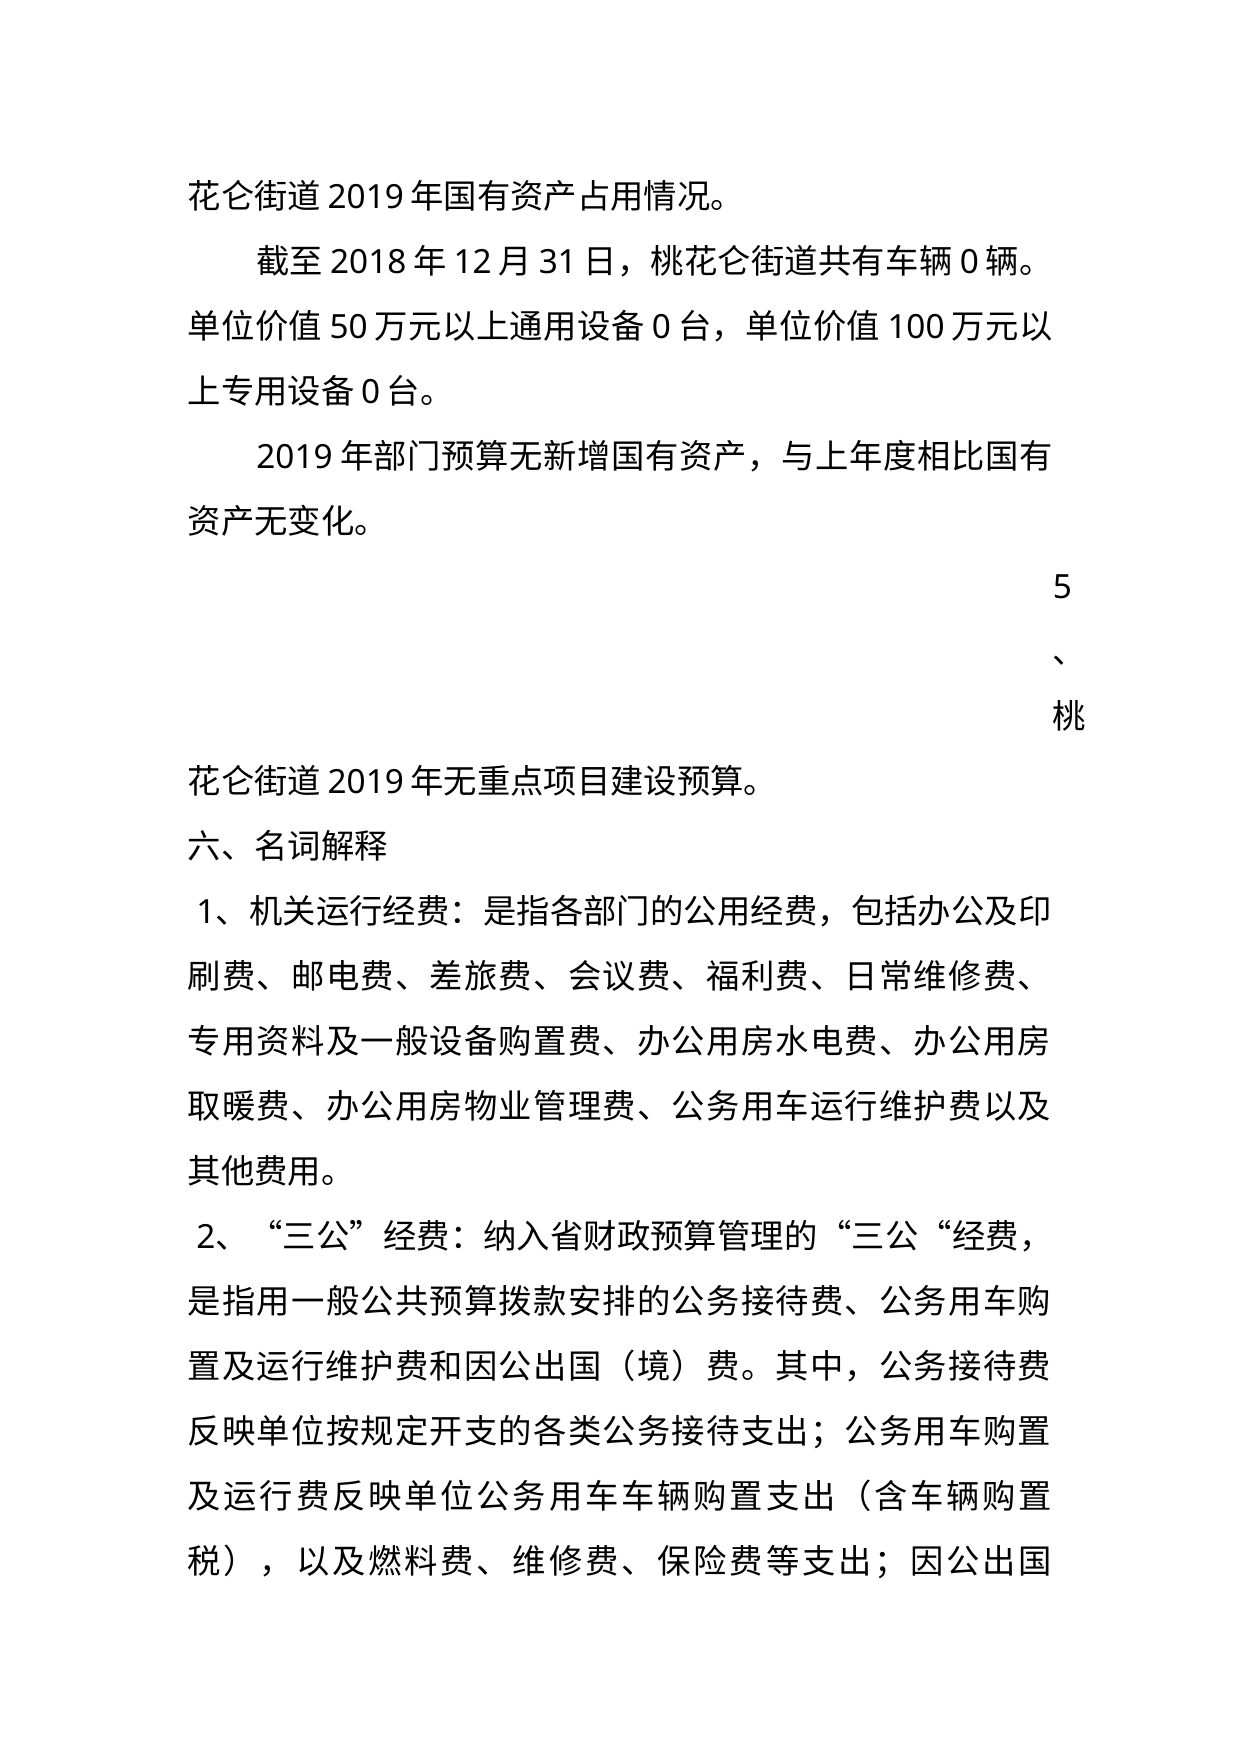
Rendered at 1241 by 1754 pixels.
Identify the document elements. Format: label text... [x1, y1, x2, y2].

text 1、机关运行经费：是指各部门的公用经费，包括办公及印刷费、邮电费、差旅费、会议费、福利费、日常维修费、专用资料及一般设备购置费、办公用房水电费、办公用房取暖费、办公用房物业管理费、公务用车运行维护费以及其他费用。 [187, 877, 1053, 1202]
text 六、名词解释 [187, 812, 1053, 877]
text 截至2018年12月31日，桃花仑街道共有车辆0辆。单位价值50万元以上通用设备0台，单位价值100万元以上专用设备0台。 [187, 227, 1053, 422]
list 桃花仑街道2019年国有资产占用情况。 [187, 162, 1053, 227]
text 2019年部门预算无新增国有资产，与上年度相比国有资产无变化。 [187, 422, 1053, 552]
list 桃花仑街道2019年无重点项目建设预算。 [187, 552, 1053, 812]
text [187, 1202, 1053, 1592]
